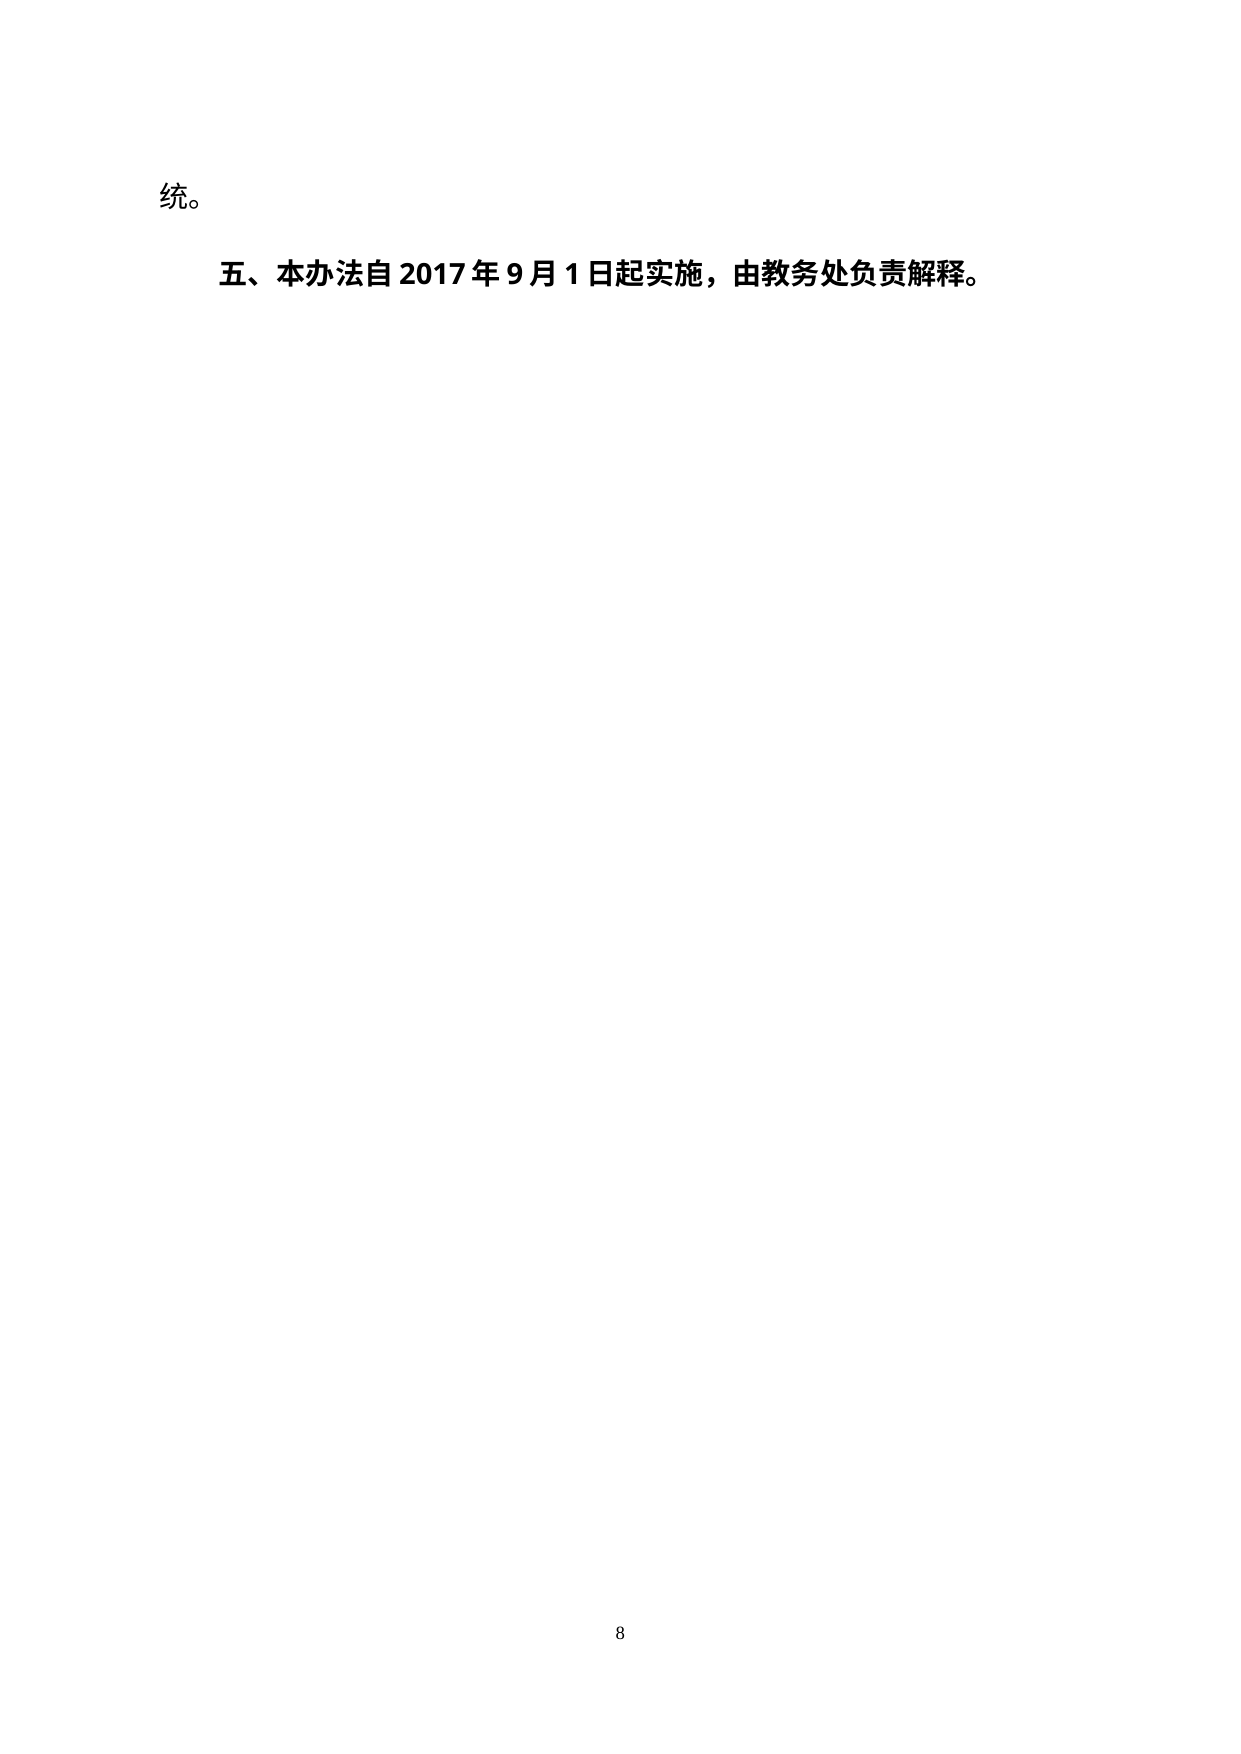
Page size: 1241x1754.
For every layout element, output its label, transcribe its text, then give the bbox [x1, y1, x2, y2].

text 五、本办法自2017年9月1日起实施，由教务处负责解释。 [159, 239, 1081, 304]
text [159, 162, 1081, 227]
